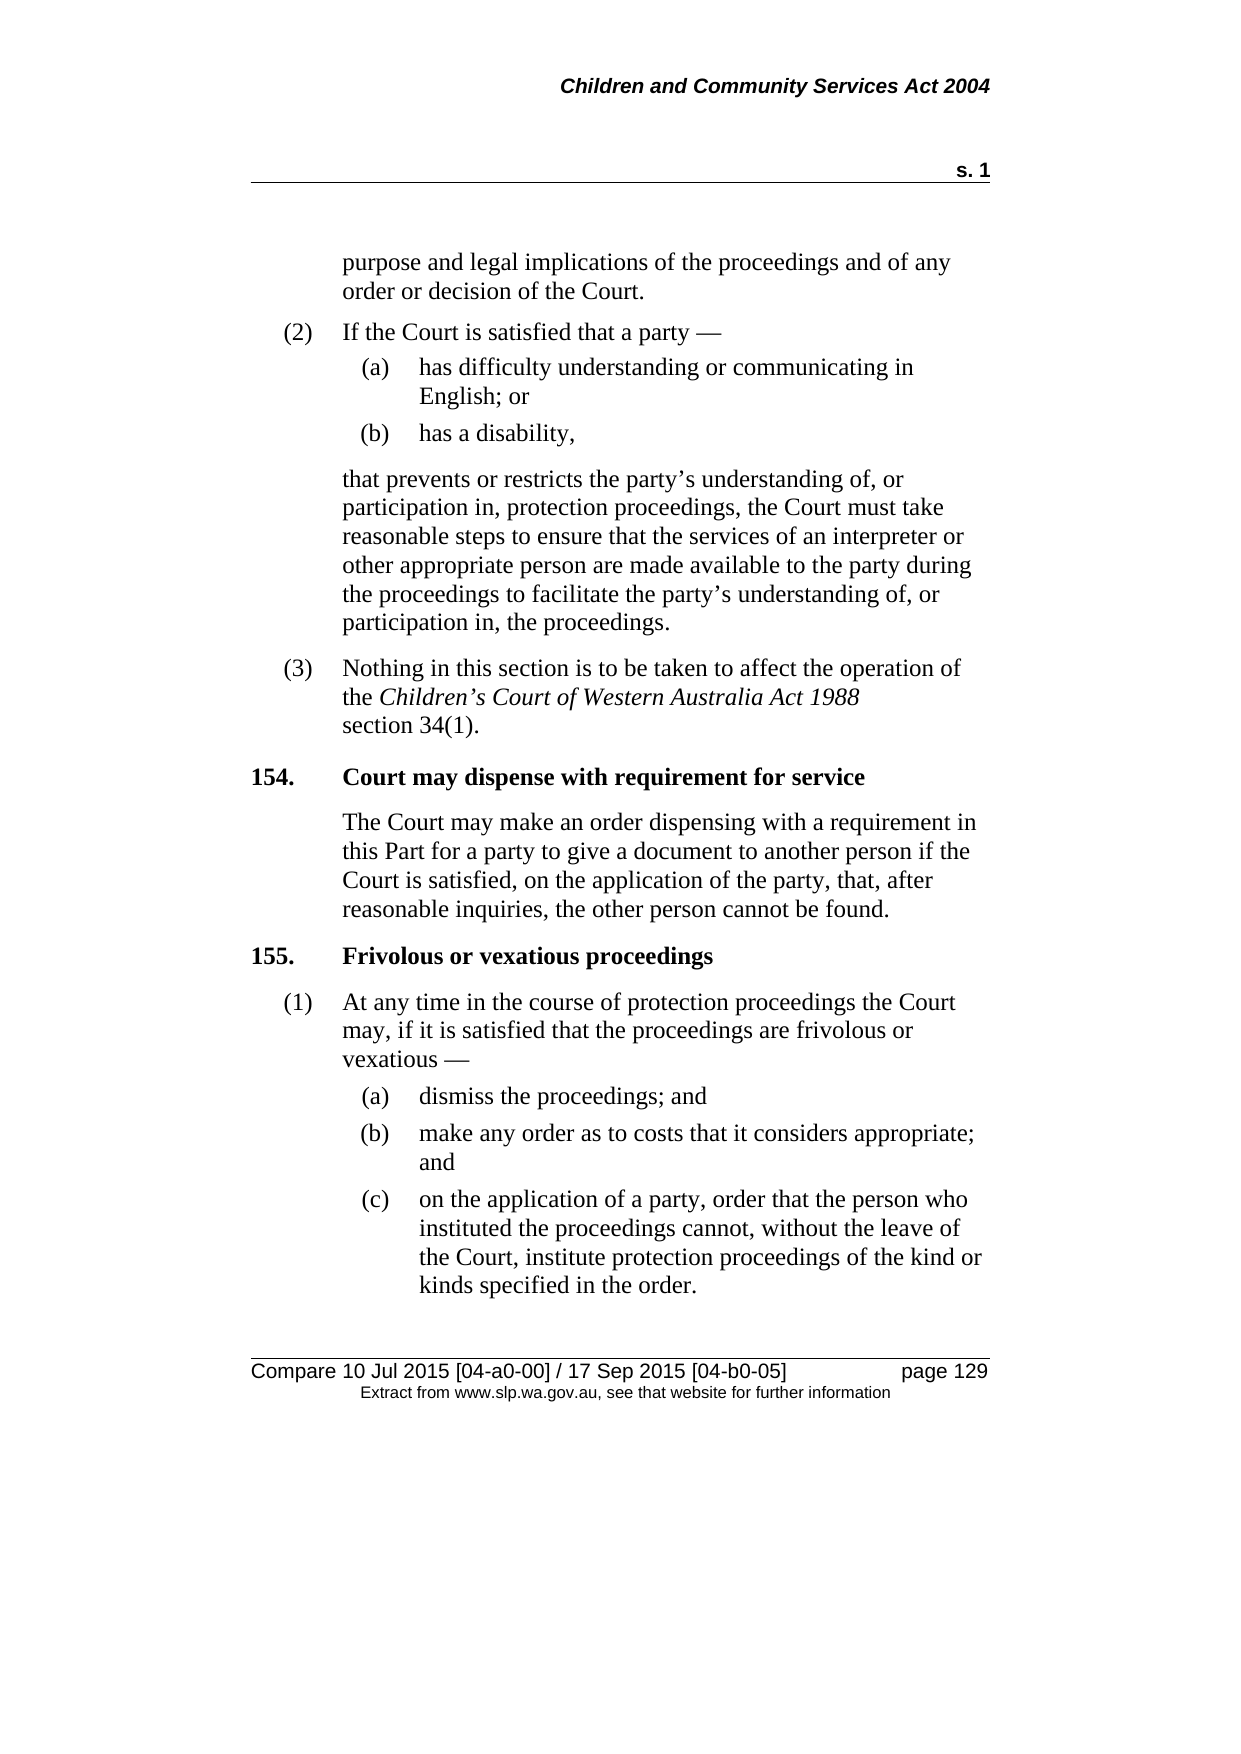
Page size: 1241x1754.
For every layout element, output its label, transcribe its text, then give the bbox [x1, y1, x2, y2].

text (2) If the Court is satisfied that a party — [251, 317, 990, 346]
text (a) dismiss the proceedings; and [251, 1081, 990, 1110]
subtitle 155. Frivolous or vexatious proceedings [251, 941, 990, 970]
text (1) At any time in the course of protection proceedings the Court may, if it is satisfied that the proceedings are frivolous or vexatious — [251, 987, 990, 1073]
text that prevents or restricts the party’s understanding of, or participation in, protection proceedings, the Court must take reasonable steps to ensure that the services of an interpreter or other appropriate person are made available to the party during the proceedings to facilitate the party’s understanding of, or participation in, the proceedings. [251, 464, 990, 636]
text (a) has difficulty understanding or communicating in English; or [251, 352, 990, 410]
text (3) Nothing in this section is to be taken to affect the operation of the Children’s Court of Western Australia Act 1988 section 34(1). [251, 653, 990, 739]
text The Court may make an order dispensing with a requirement in this Part for a party to give a document to another person if the Court is satisfied, on the application of the party, that, after reasonable inquiries, the other person cannot be found. [251, 807, 990, 922]
subtitle 154. Court may dispense with requirement for service [251, 762, 990, 791]
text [251, 247, 990, 305]
text (c) on the application of a party, order that the person who instituted the proceedings cannot, without the leave of the Court, institute protection proceedings of the kind or kinds specified in the order. [251, 1184, 990, 1299]
text (b) has a disability, [251, 418, 990, 447]
text (b) make any order as to costs that it considers appropriate; and [251, 1118, 990, 1176]
